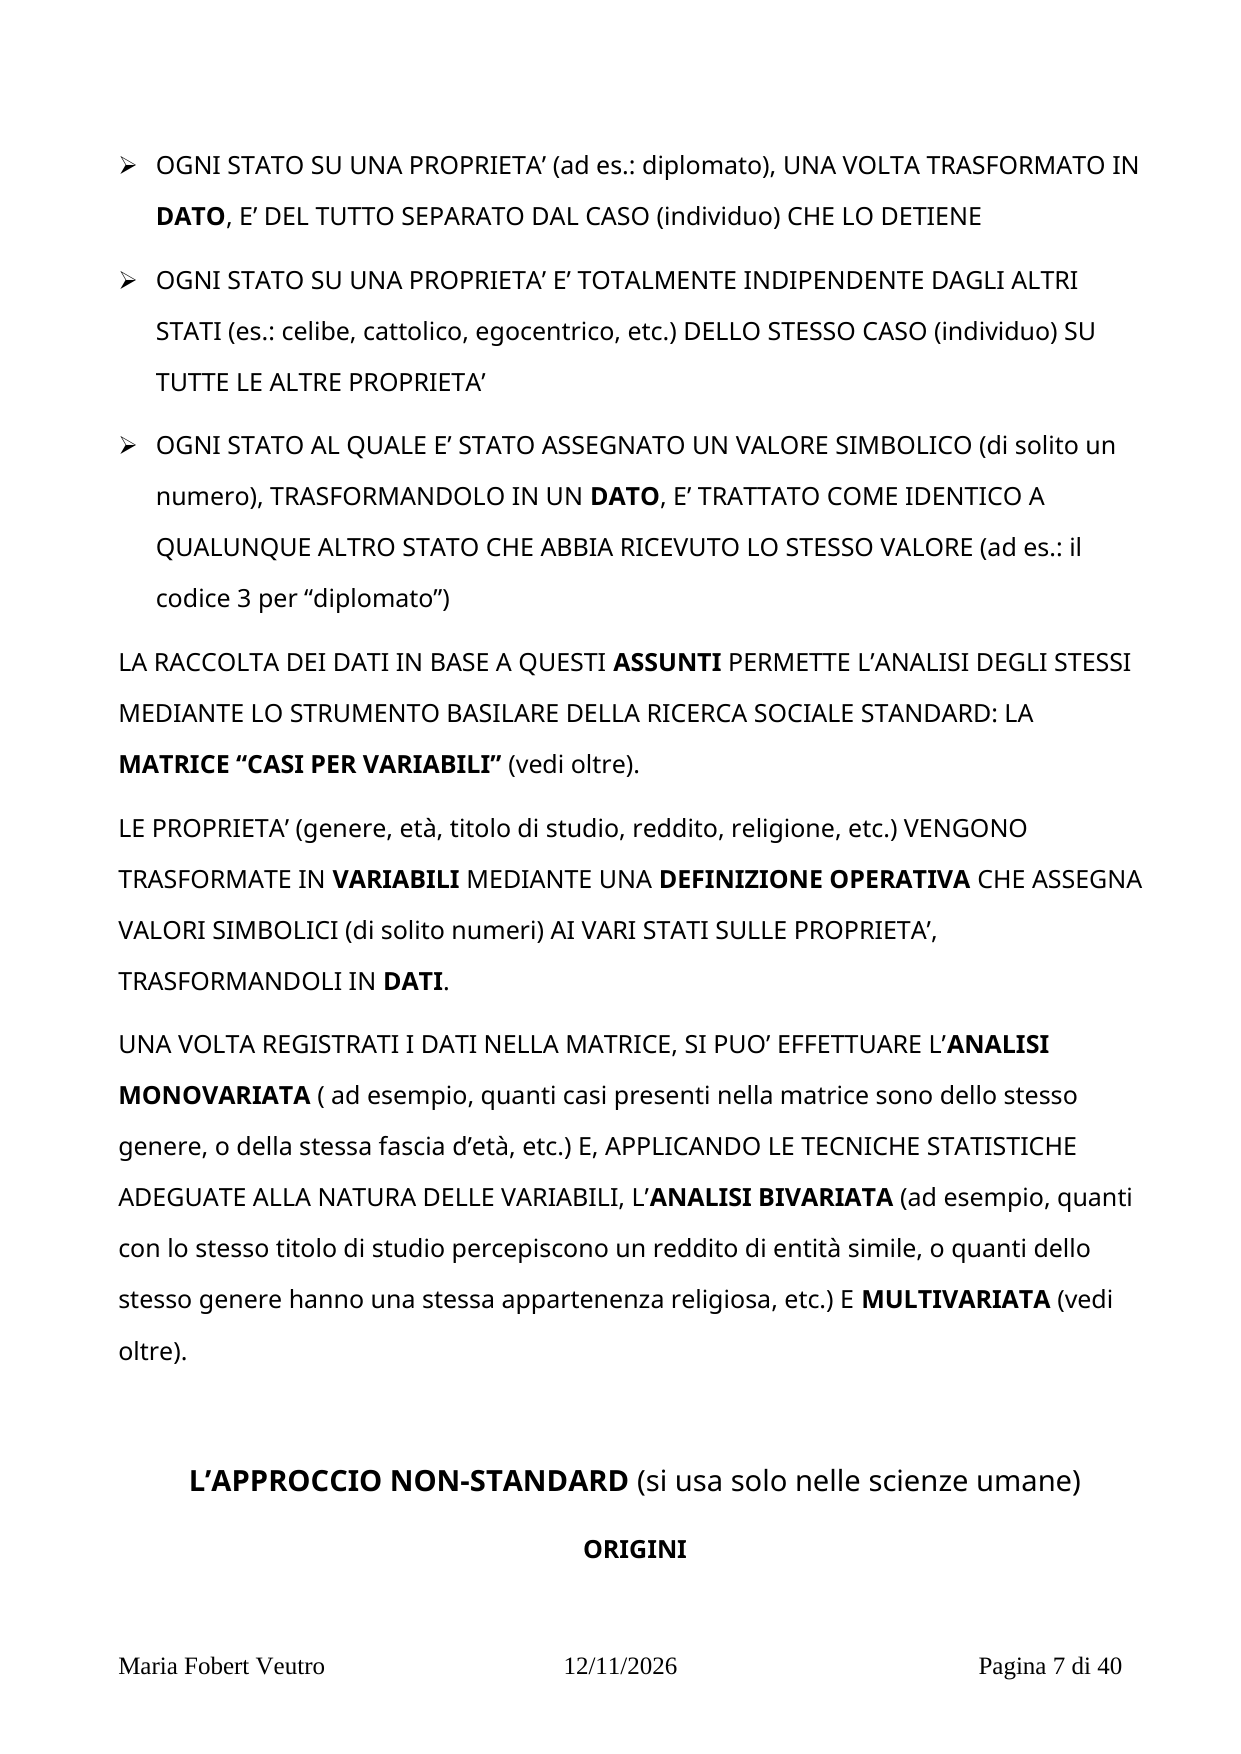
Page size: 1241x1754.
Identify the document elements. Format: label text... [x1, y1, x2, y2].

text ORIGINI [118, 1532, 1152, 1566]
list OGNI STATO AL QUALE E’ STATO ASSEGNATO UN VALORE SIMBOLICO (di solito un numero), TRASFORMANDOLO IN UN DATO, E’ TRATTATO COME IDENTICO A QUALUNQUE ALTRO STATO CHE ABBIA RICEVUTO LO STESSO VALORE (ad es.: il codice 3 per “diplomato”) [118, 428, 1152, 615]
text L’APPROCCIO NON-STANDARD (si usa solo nelle scienze umane) [118, 1460, 1152, 1500]
text LE PROPRIETA’ (genere, età, titolo di studio, reddito, religione, etc.) VENGONO TRASFORMATE IN VARIABILI MEDIANTE UNA DEFINIZIONE OPERATIVA CHE ASSEGNA VALORI SIMBOLICI (di solito numeri) AI VARI STATI SULLE PROPRIETA’, TRASFORMANDOLI IN DATI. [118, 810, 1152, 997]
list OGNI STATO SU UNA PROPRIETA’ E’ TOTALMENTE INDIPENDENTE DAGLI ALTRI STATI (es.: celibe, cattolico, egocentrico, etc.) DELLO STESSO CASO (individuo) SU TUTTE LE ALTRE PROPRIETA’ [118, 262, 1152, 398]
text DATI IN BASE A QUESTI ASSUNTI PERMETTE L’ANALISI DEGLI STESSI MEDIANTE LO STRUMENTO BASILARE DELLA RICERCA SOCIALE STANDARD: “CASI PER VARIABILI” (vedi oltre). [118, 644, 1152, 781]
list OGNI STATO SU UNA PROPRIETA’ (ad es.: diplomato), UNA VOLTA TRASFORMATO IN DATO, E’ DEL TUTTO SEPARATO DAL CASO (individuo) CHE LO DETIENE [118, 148, 1152, 233]
text UNA VOLTA REGISTRATI I DATI NELLA MATRICE, SI PUO’ EFFETTUARE L’ANALISI MONOVARIATA ( ad esempio, quanti casi presenti nella matrice sono dello stesso genere, o della stessa fascia d’età, etc.) E, APPLICANDO LE TECNICHE STATISTICHE ADEGUATE ALLA NATURA DELLE VARIABILI, L’ANALISI BIVARIATA (ad esempio, quanti con lo stesso titolo di studio percepiscono un reddito di entità simile, o quanti dello stesso genere hanno una stessa appartenenza religiosa, etc.) E MULTIVARIATA (vedi oltre). [118, 1027, 1152, 1367]
